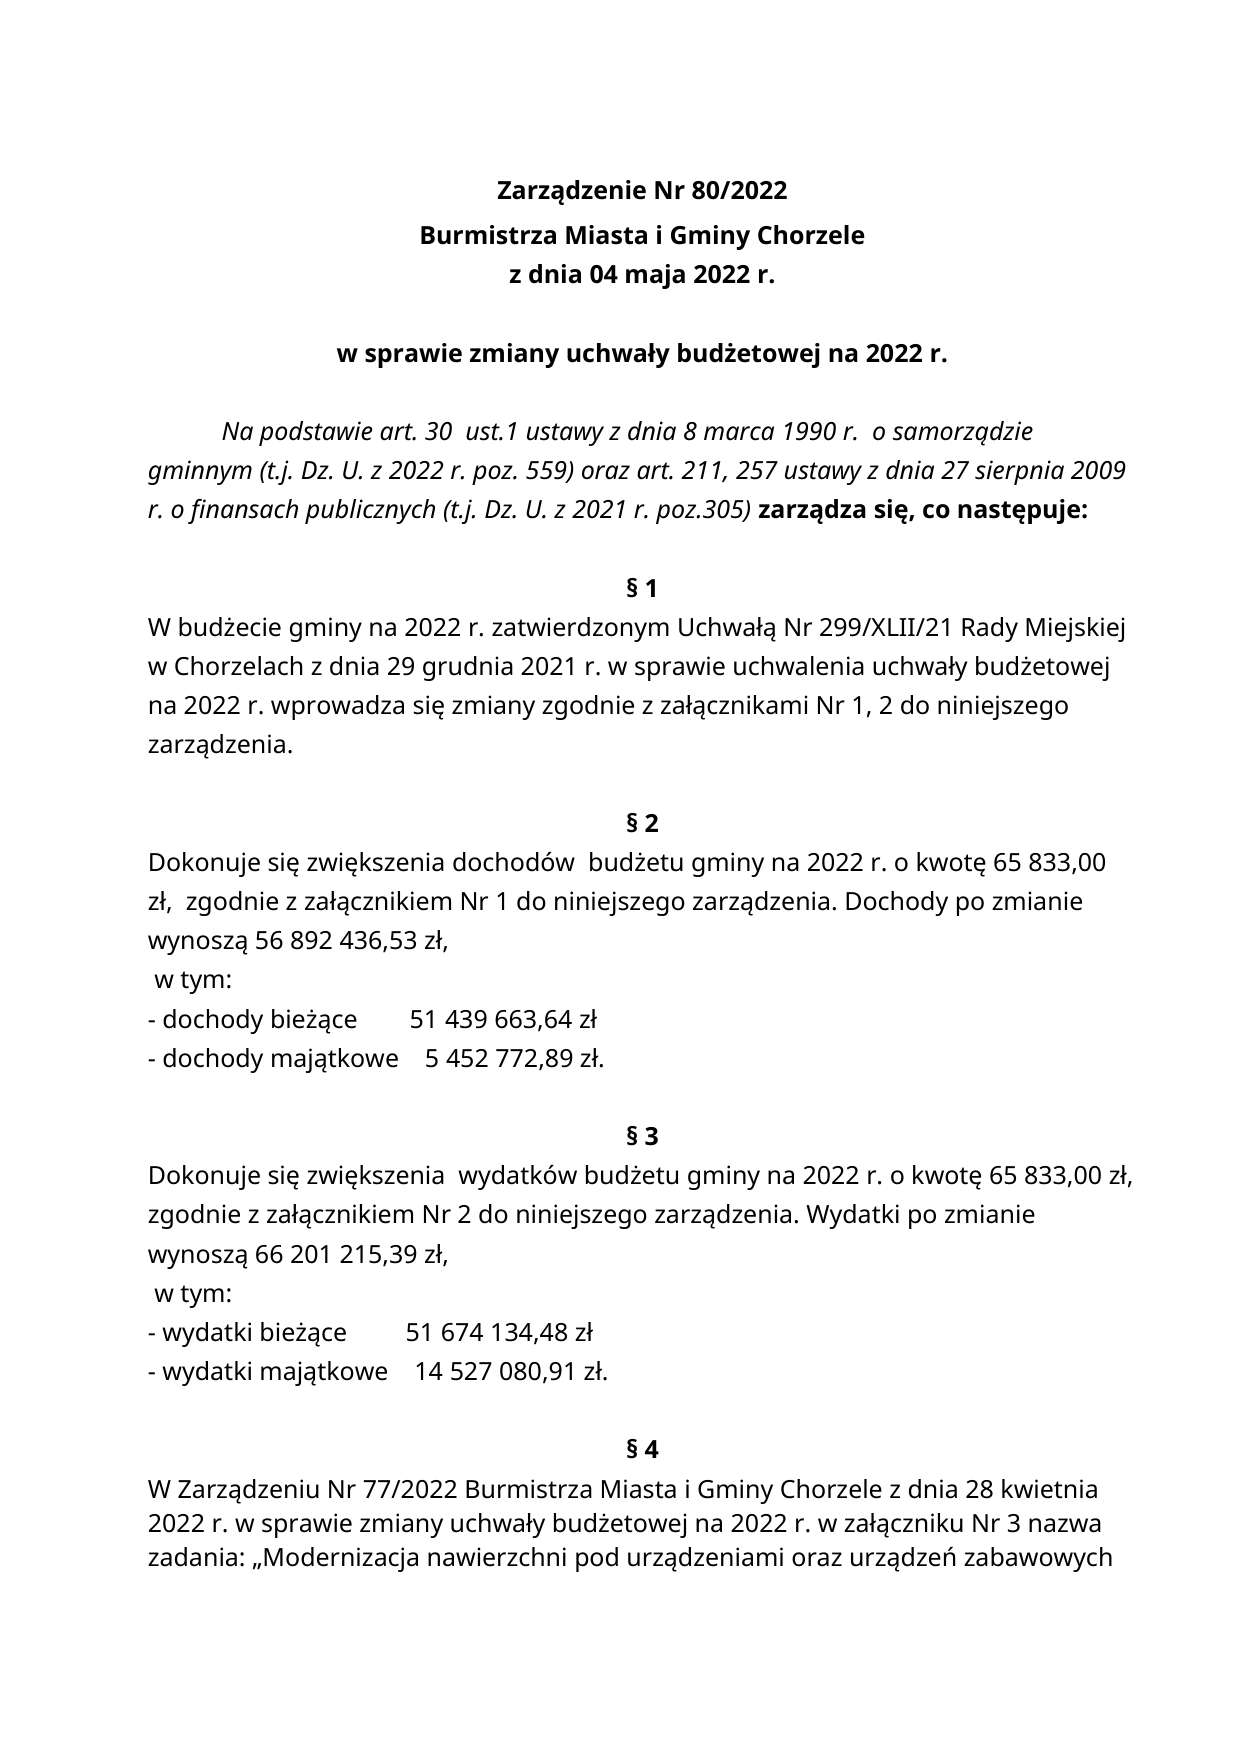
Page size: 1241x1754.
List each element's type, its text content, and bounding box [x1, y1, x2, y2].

text § 3 [148, 1119, 1137, 1153]
text Dokonuje się zwiększenia wydatków budżetu gminy na 2022 r. o kwotę 65 833,00 zł, zgodnie z załącznikiem Nr 2 do niniejszego zarządzenia. Wydatki po zmianie wynoszą 66 201 215,39 zł, [148, 1158, 1137, 1270]
subtitle Zarządzenie Nr 80/2022 [148, 173, 1137, 207]
text w tym: [148, 1276, 1137, 1309]
text - wydatki majątkowe 14 527 080,91 zł. [148, 1354, 1137, 1388]
text § 4 [148, 1432, 1137, 1466]
text - dochody majątkowe 5 452 772,89 zł. [148, 1041, 1137, 1074]
text - wydatki bieżące 51 674 134,48 zł [148, 1315, 1137, 1349]
text - dochody bieżące 51 439 663,64 zł [148, 1001, 1137, 1035]
text § 2 [148, 806, 1137, 839]
text w tym: [148, 962, 1137, 996]
text W budżecie gminy na 2022 r. zatwierdzonym Uchwałą Nr 299/XLII/21 Rady Miejskiej w Chorzelach z dnia 29 grudnia 2021 r. w sprawie uchwalenia uchwały budżetowej na 2022 r. wprowadza się zmiany zgodnie z załącznikami Nr 1, 2 do niniejszego zarządzenia. [148, 610, 1137, 761]
text Dokonuje się zwiększenia dochodów budżetu gminy na 2022 r. o kwotę 65 833,00 zł, zgodnie z załącznikiem Nr 1 do niniejszego zarządzenia. Dochody po zmianie wynoszą 56 892 436,53 zł, [148, 845, 1137, 957]
text Burmistrza Miasta i Gminy Chorzele [148, 218, 1137, 252]
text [148, 1471, 1137, 1573]
text w sprawie zmiany uchwały budżetowej na 2022 r. [148, 336, 1137, 369]
text Na podstawie art. 30 ust.1 ustawy z dnia 8 marca 1990 r. o samorządzie gminnym (t.j. Dz. U. z 2022 r. poz. 559) oraz art. 211, 257 ustawy z dnia 27 sierpnia 2009 r. o finansach publicznych (t.j. Dz. U. z 2021 r. poz.305) zarządza się, co następuje: [148, 414, 1137, 526]
text z dnia 04 maja 2022 r. [148, 257, 1137, 291]
text § 1 [148, 571, 1137, 604]
